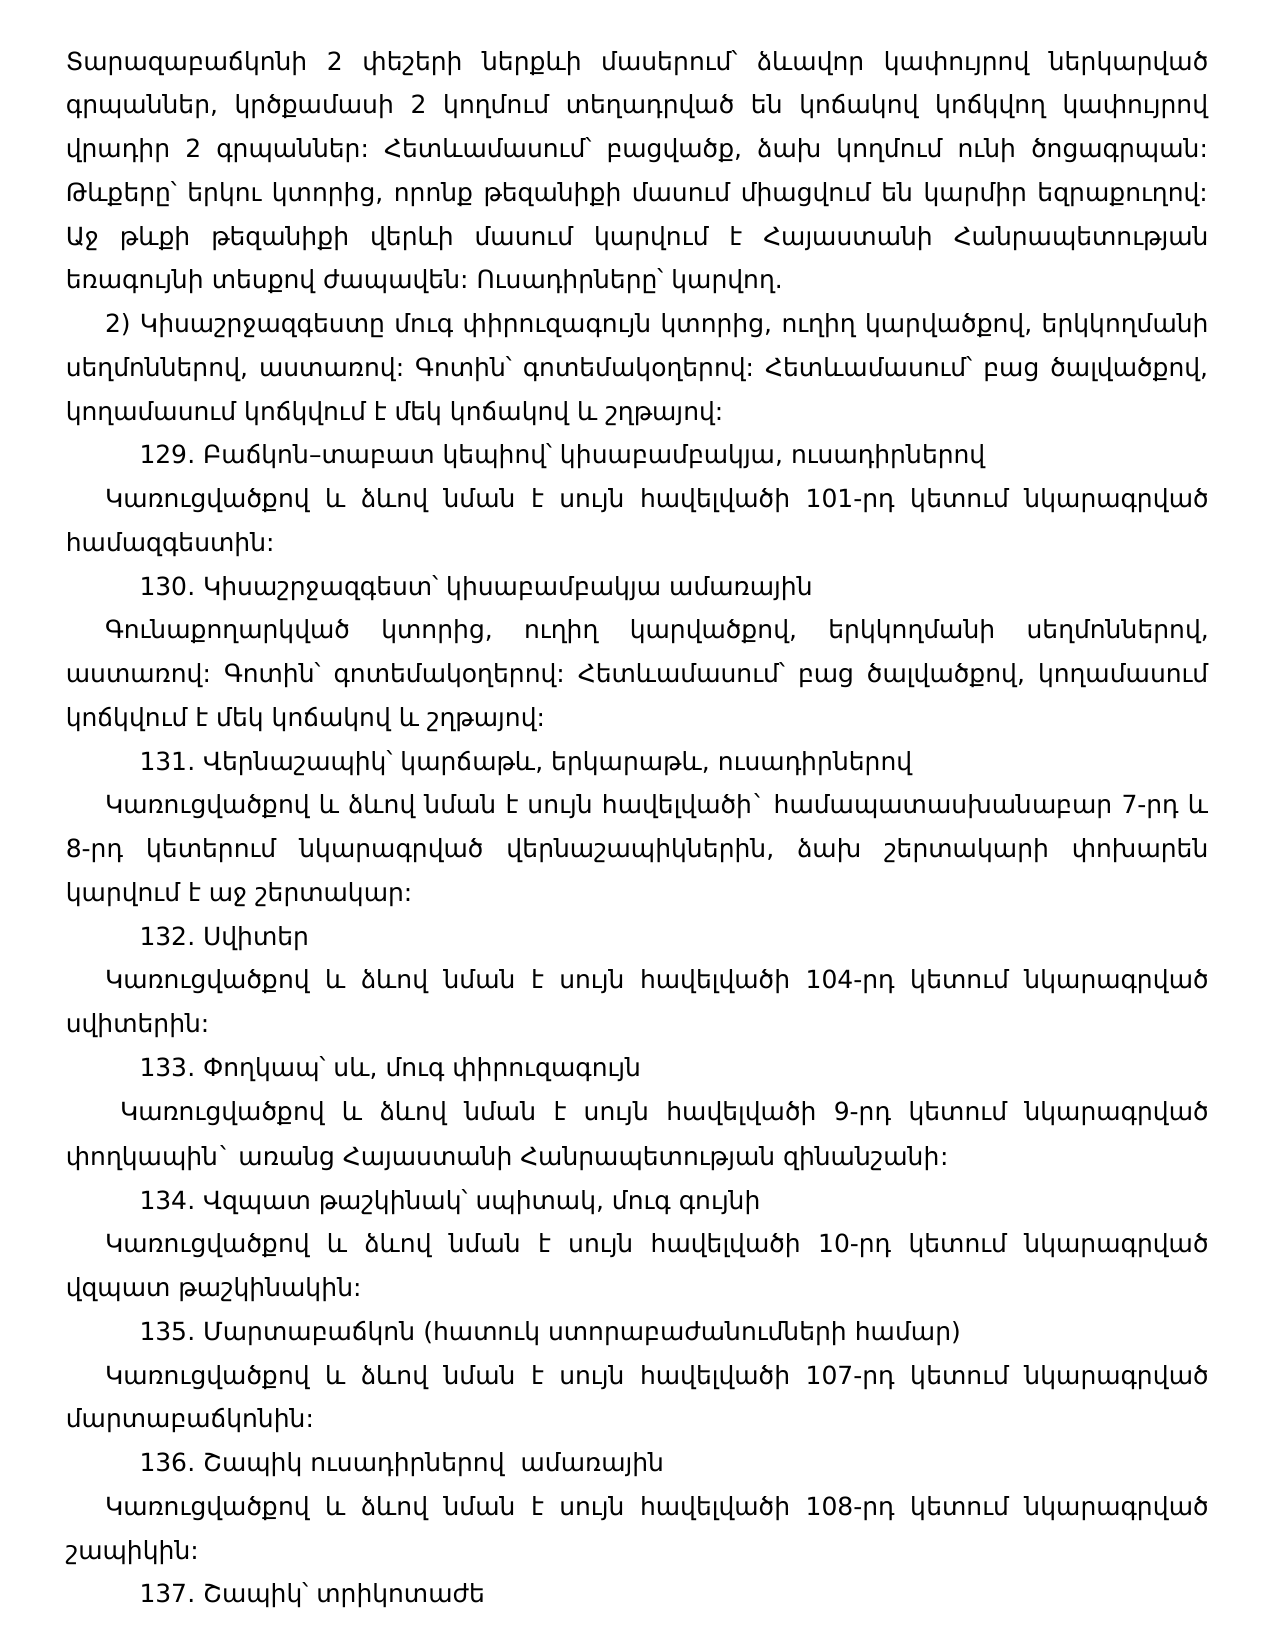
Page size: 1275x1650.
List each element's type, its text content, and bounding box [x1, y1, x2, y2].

text Կառուցվածքով և ձևով նման է սույն հավելվածի 108-րդ կետում նկարագրված շապիկին: [66, 1492, 1209, 1565]
text Կառուցվածքով և ձևով նման է սույն հավելվածի 107-րդ կետում նկարագրված մարտաբաճկոնին: [66, 1361, 1209, 1434]
text 135. Մարտաբաճկոն (հատուկ ստորաբաժանումների համար) [66, 1317, 1209, 1346]
text 131. Վերնաշապիկ՝ կարճաթև, երկարաթև, ուսադիրներով [66, 747, 1209, 776]
text Կառուցվածքով և ձևով նման է սույն հավելվածի 10-րդ կետում նկարագրված վզպատ թաշկինակին: [66, 1230, 1209, 1303]
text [66, 47, 1209, 295]
text 129. Բաճկոն–տաբատ կեպիով՝ կիսաբամբակյա, ուսադիրներով [66, 441, 1209, 470]
text 133. Փողկապ՝ սև, մուգ փիրուզագույն [66, 1053, 1209, 1082]
text Կառուցվածքով և ձևով նման է սույն հավելվածի 9-րդ կետում նկարագրված փողկապին` առանց Հայաստանի Հանրապետության զինանշանի: [66, 1097, 1209, 1171]
text 130. Կիսաշրջազգեստ՝ կիսաբամբակյա ամառային [66, 572, 1209, 601]
text Կառուցվածքով և ձևով նման է սույն հավելվածի` համապատասխանաբար 7-րդ և 8-րդ կետերում նկարագրված վերնաշապիկներին, ձախ շերտակարի փոխարեն կարվում է աջ շերտակար: [66, 791, 1209, 907]
text 136. Շապիկ ուսադիրներով ամառային [66, 1448, 1209, 1478]
text 134. Վզպատ թաշկինակ՝ սպիտակ, մուգ գույնի [66, 1186, 1209, 1215]
text 132. Սվիտեր [66, 922, 1209, 951]
text Կառուցվածքով և ձևով նման է սույն հավելվածի 104-րդ կետում նկարագրված սվիտերին: [66, 966, 1209, 1038]
text Գունաքողարկված կտորից, ուղիղ կարվածքով, երկկողմանի սեղմոններով, աստառով: Գոտին՝ գոտեմակօղերով: Հետևամասում՝ բաց ծալվածքով, կողամասում կոճկվում է մեկ կոճակով և շղթայով: [66, 616, 1209, 732]
text Կառուցվածքով և ձևով նման է սույն հավելվածի 101-րդ կետում նկարագրված համազգեստին: [66, 484, 1209, 557]
text 137. Շապիկ՝ տրիկոտաժե [66, 1580, 1209, 1609]
text 2) Կիսաշրջազգեստը մուգ փիրուզագույն կտորից, ուղիղ կարվածքով, երկկողմանի սեղմոններով, աստառով: Գոտին՝ գոտեմակօղերով: Հետևամասում՝ բաց ծալվածքով, կողամասում կոճկվում է մեկ կոճակով և շղթայով: [66, 309, 1209, 426]
